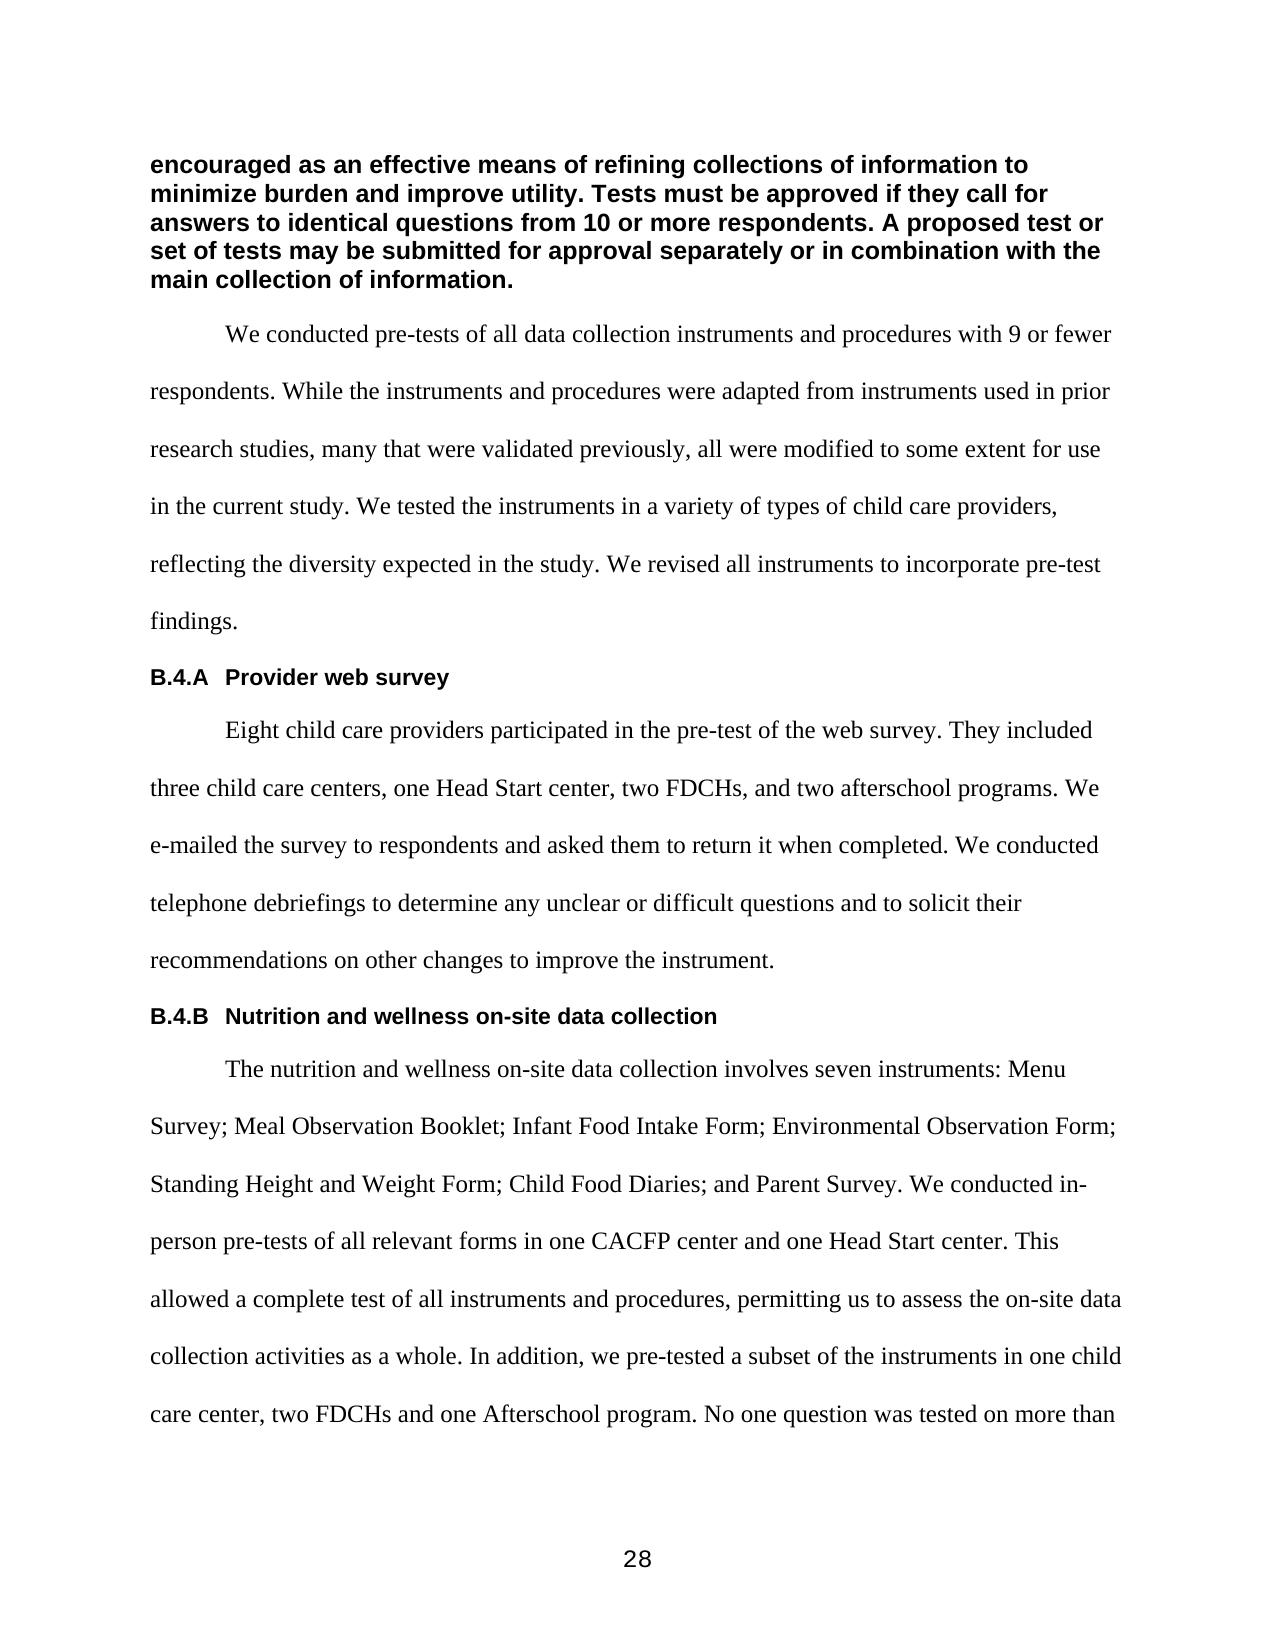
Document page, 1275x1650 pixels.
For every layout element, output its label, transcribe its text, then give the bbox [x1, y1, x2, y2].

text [150, 150, 1125, 294]
subtitle B.4.A Provider web survey [150, 664, 1125, 690]
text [150, 1054, 1125, 1428]
subtitle B.4.B Nutrition and wellness on-site data collection [150, 1003, 1125, 1029]
text We conducted pre-tests of all data collection instruments and procedures with 9 or fewer respondents. While the instruments and procedures were adapted from instruments used in prior research studies, many that were validated previously, all were modified to some extent for use in the current study. We tested the instruments in a variety of types of child care providers, reflecting the diversity expected in the study. We revised all instruments to incorporate pre-test findings. [150, 319, 1125, 635]
text Eight child care providers participated in the pre-test of the web survey. They included three child care centers, one Head Start center, two FDCHs, and two afterschool programs. We e-mailed the survey to respondents and asked them to return it when completed. We conducted telephone debriefings to determine any unclear or difficult questions and to solicit their recommendations on other changes to improve the instrument. [150, 715, 1125, 974]
